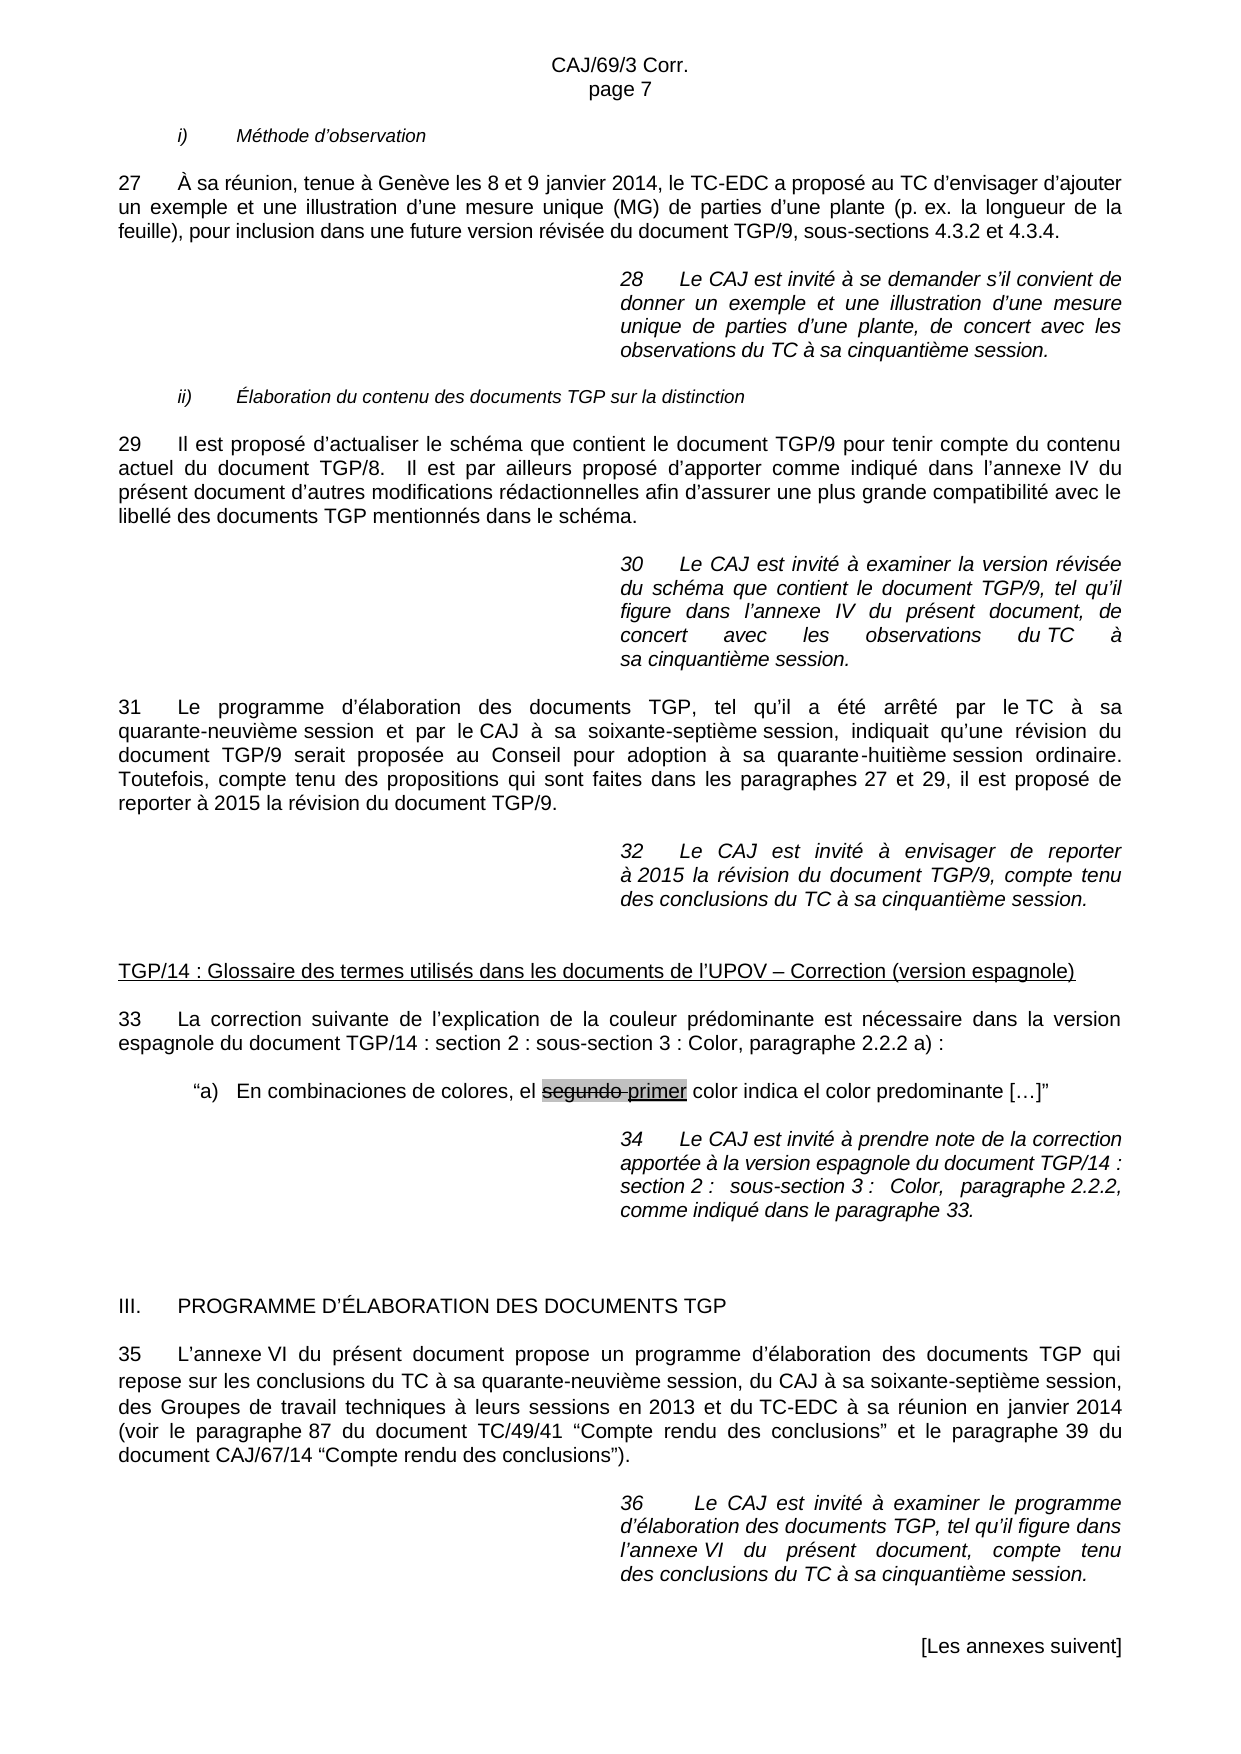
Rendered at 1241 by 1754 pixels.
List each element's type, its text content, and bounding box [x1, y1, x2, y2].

text Le CAJ est invité à prendre note de la correction apportée à la version espagnole du document TGP/14 : section 2 : sous-section 3 : Color, paragraphe 2.2.2, comme indiqué dans le paragraphe 33. [620, 1126, 1122, 1222]
text L’annexe VI du présent document propose un programme d’élaboration des documents TGP qui repose sur les conclusions du TC à sa quarante-neuvième session, du CAJ à sa soixante-septième session, des Groupes de travail techniques à leurs sessions en 2013 et du TC-EDC à sa réunion en janvier 2014 (voir le paragraphe 87 du document TC/49/41 “Compte rendu des conclusions” et le paragraphe 39 du document CAJ/67/14 “Compte rendu des conclusions”). [118, 1342, 1122, 1466]
text [Les annexes suivent] [118, 1634, 1122, 1658]
text Le CAJ est invité à examiner la version révisée du schéma que contient le document TGP/9, tel qu’il figure dans l’annexe IV du présent document, de concert avec les observations du TC à sa cinquantième session. [620, 551, 1122, 671]
subtitle III. programme d’Élaboration des documents TGP [118, 1294, 1122, 1318]
text Il est proposé d’actualiser le schéma que contient le document TGP/9 pour tenir compte du contenu actuel du document TGP/8. Il est par ailleurs proposé d’apporter comme indiqué dans l’annexe IV du présent document d’autres modifications rédactionnelles afin d’assurer une plus grande compatibilité avec le libellé des documents TGP mentionnés dans le schéma. [118, 432, 1122, 527]
text Le CAJ est invité à se demander s’il convient de donner un exemple et une illustration d’une mesure unique de parties d’une plante, de concert avec les observations du TC à sa cinquantième session. [620, 266, 1122, 362]
text Le CAJ est invité à examiner le programme d’élaboration des documents TGP, tel qu’il figure dans l’annexe VI du présent document, compte tenu des conclusions du TC à sa cinquantième session. [620, 1490, 1122, 1586]
text À sa réunion, tenue à Genève les 8 et 9 janvier 2014, le TC-EDC a proposé au TC d’envisager d’ajouter un exemple et une illustration d’une mesure unique (MG) de parties d’une plante (p. ex. la longueur de la feuille), pour inclusion dans une future version révisée du document TGP/9, sous-sections 4.3.2 et 4.3.4. [118, 171, 1122, 242]
subtitle i) Méthode d’observation [177, 125, 1122, 147]
text Le CAJ est invité à envisager de reporter à 2015 la révision du document TGP/9, compte tenu des conclusions du TC à sa cinquantième session. [620, 839, 1122, 911]
text Le programme d’élaboration des documents TGP, tel qu’il a été arrêté par le TC à sa quarante-neuvième session et par le CAJ à sa soixante-septième session, indiquait qu’une révision du document TGP/9 serait proposée au Conseil pour adoption à sa quarante-huitième session ordinaire. Toutefois, compte tenu des propositions qui sont faites dans les paragraphes 27 et 29, il est proposé de reporter à 2015 la révision du document TGP/9. [118, 695, 1122, 815]
subtitle TGP/14 : Glossaire des termes utilisés dans les documents de l’UPOV – Correction (version espagnole) [118, 959, 1122, 983]
text La correction suivante de l’explication de la couleur prédominante est nécessaire dans la version espagnole du document TGP/14 : section 2 : sous-section 3 : Color, paragraphe 2.2.2 a) : [118, 1007, 1122, 1054]
list “a) En combinaciones de colores, el segundo primer color indica el color predominante […]” [193, 1078, 1122, 1102]
subtitle ii) Élaboration du contenu des documents TGP sur la distinction [177, 386, 1122, 408]
